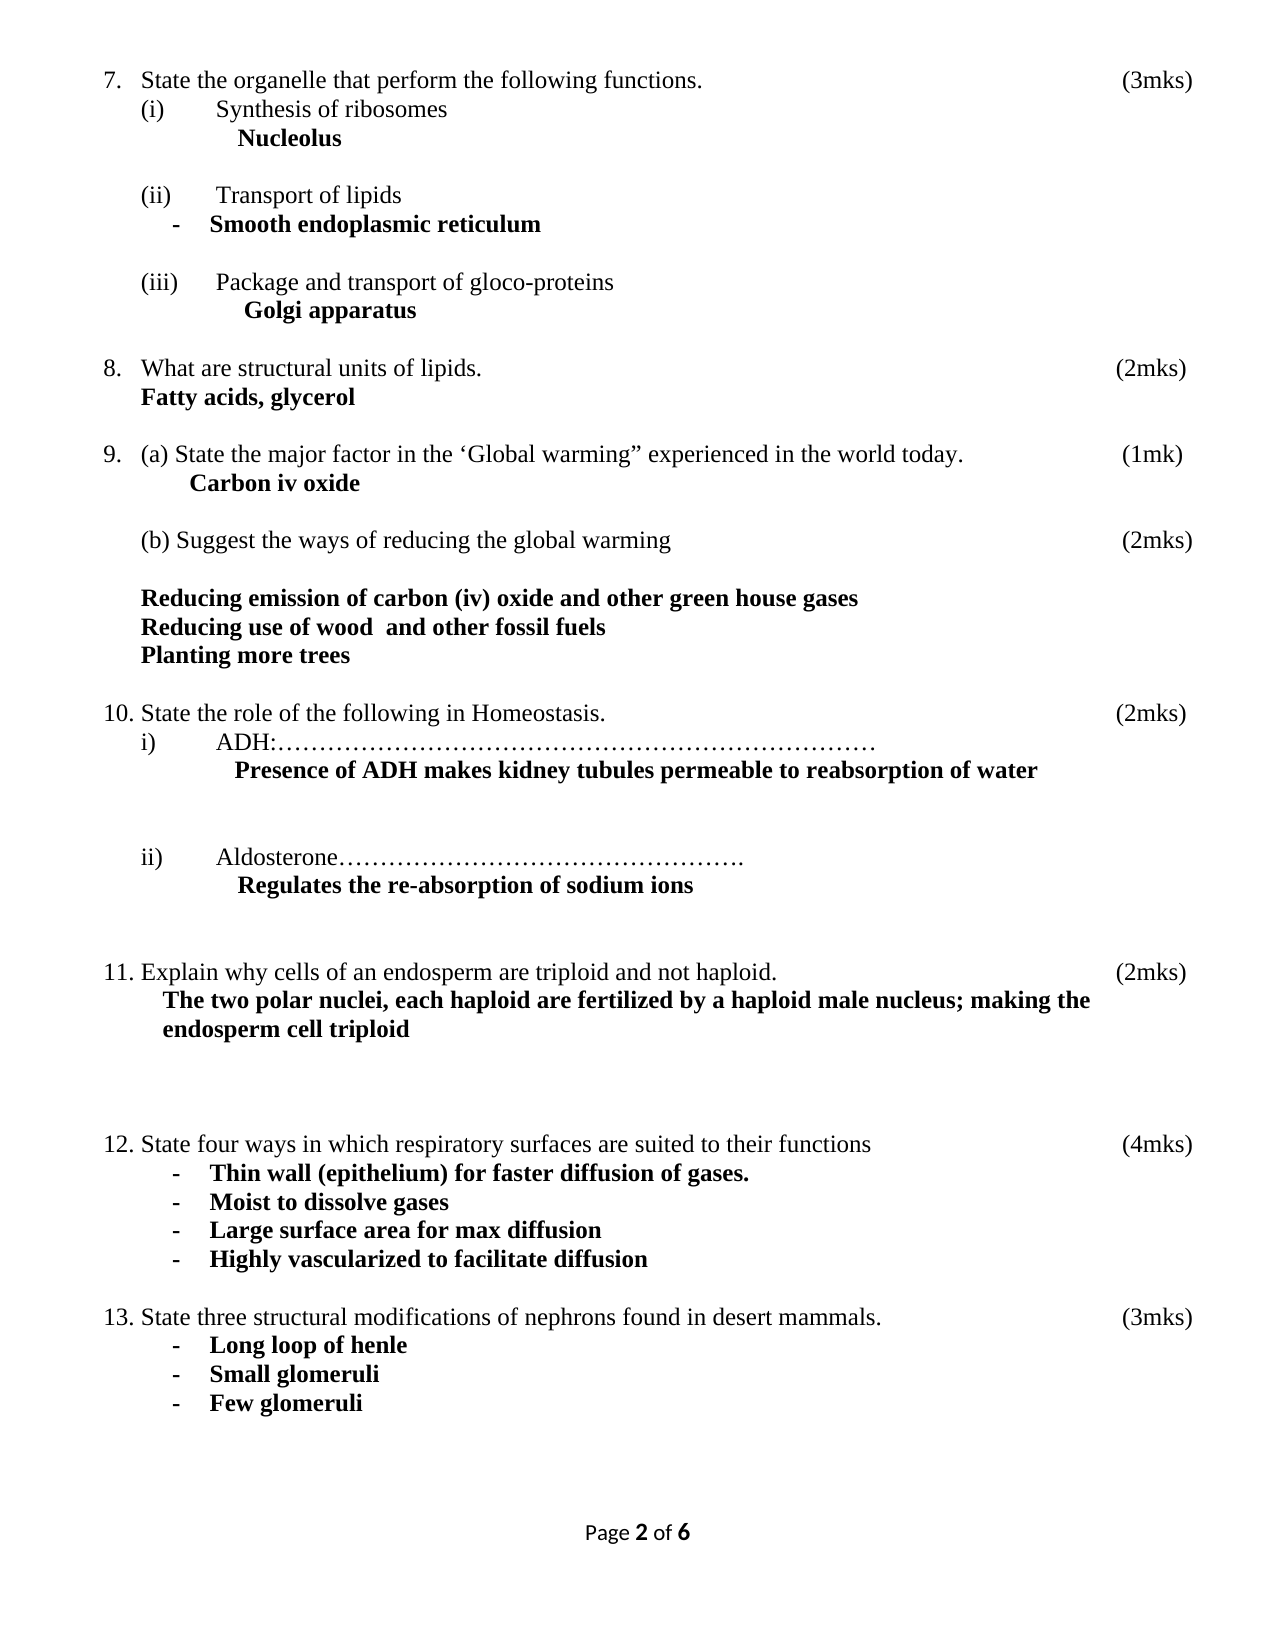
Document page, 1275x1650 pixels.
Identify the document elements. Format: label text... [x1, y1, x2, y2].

list Large surface area for max diffusion [172, 1216, 1209, 1244]
list Thin wall (epithelium) for faster diffusion of gases. [172, 1158, 1209, 1187]
list ADH:……………………………………………………………… [141, 727, 1209, 756]
list Explain why cells of an endosperm are triploid and not haploid. (2mks) [103, 957, 1209, 986]
text Golgi apparatus [66, 296, 1209, 324]
list Aldosterone…………………………………………. [141, 842, 1209, 871]
text Carbon iv oxide [66, 468, 1209, 497]
text The two polar nuclei, each haploid are fertilized by a haploid male nucleus; making the endosperm cell triploid [162, 986, 1209, 1043]
text Regulates the re-absorption of sodium ions [66, 871, 1209, 899]
list What are structural units of lipids. (2mks) [103, 353, 1209, 382]
text Presence of ADH makes kidney tubules permeable to reabsorption of water [66, 756, 1209, 784]
list (a) State the major factor in the ‘Global warming” experienced in the world today. (1mk) [103, 439, 1209, 468]
text (b) Suggest the ways of reducing the global warming (2mks) [141, 526, 1209, 554]
text Fatty acids, glycerol [66, 382, 1209, 411]
list State four ways in which respiratory surfaces are suited to their functions (4mks) [103, 1129, 1209, 1158]
list Transport of lipids [141, 181, 1209, 209]
text Nucleolus [66, 123, 1209, 152]
text Reducing emission of carbon (iv) oxide and other green house gases [141, 583, 1209, 612]
list Package and transport of gloco-proteins [141, 267, 1209, 296]
text Reducing use of wood and other fossil fuels [141, 612, 1209, 641]
list State three structural modifications of nephrons found in desert mammals. (3mks) [103, 1302, 1209, 1331]
list Small glomeruli [172, 1359, 1209, 1388]
list Moist to dissolve gases [172, 1187, 1209, 1216]
text Planting more trees [141, 641, 1209, 669]
list Synthesis of ribosomes [141, 94, 1209, 123]
list Few glomeruli [172, 1388, 1209, 1417]
list Smooth endoplasmic reticulum [172, 209, 1209, 238]
list State the organelle that perform the following functions. (3mks) [103, 66, 1209, 94]
list Highly vascularized to facilitate diffusion [172, 1244, 1209, 1273]
list Long loop of henle [172, 1331, 1209, 1359]
list State the role of the following in Homeostasis. (2mks) [103, 698, 1209, 727]
